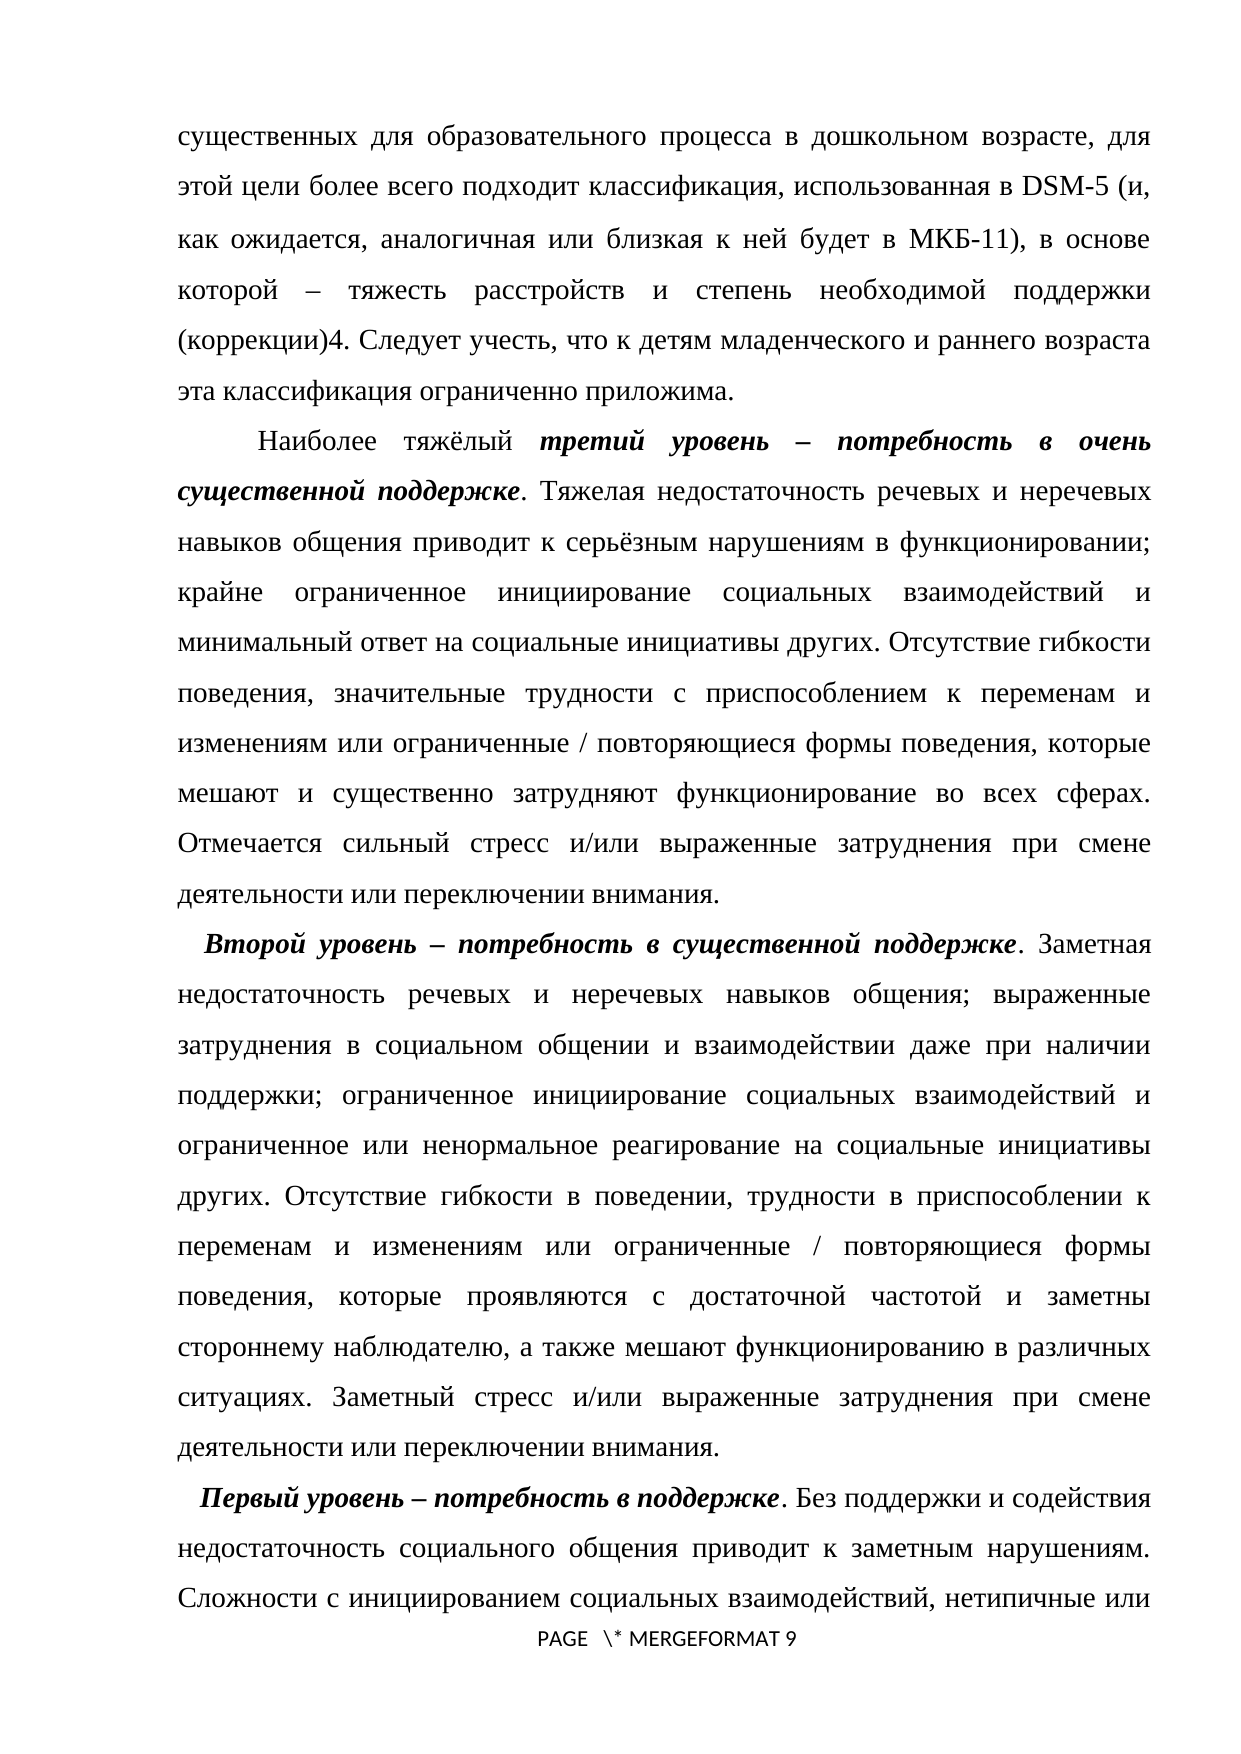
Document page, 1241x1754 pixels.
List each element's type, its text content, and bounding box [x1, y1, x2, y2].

text Наиболее тяжёлый третий уровень – потребность в очень существенной поддержке. Тяжелая недостаточность речевых и неречевых навыков общения приводит к серьёзным нарушениям в функционировании; крайне ограниченное инициирование социальных взаимодействий и минимальный ответ на социальные инициативы других. Отсутствие гибкости поведения, значительные трудности с приспособлением к переменам и изменениям или ограниченные / повторяющиеся формы поведения, которые мешают и существенно затрудняют функционирование во всех сферах. Отмечается сильный стресс и/или выраженные затруднения при смене деятельности или переключении внимания. [177, 423, 1152, 909]
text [177, 1480, 1152, 1614]
text Второй уровень – потребность в существенной поддержке. Заметная недостаточность речевых и неречевых навыков общения; выраженные затруднения в социальном общении и взаимодействии даже при наличии поддержки; ограниченное инициирование социальных взаимодействий и ограниченное или ненормальное реагирование на социальные инициативы других. Отсутствие гибкости в поведении, трудности в приспособлении к переменам и изменениям или ограниченные / повторяющиеся формы поведения, которые проявляются с достаточной частотой и заметны стороннему наблюдателю, а также мешают функционированию в различных ситуациях. Заметный стресс и/или выраженные затруднения при смене деятельности или переключении внимания. [177, 926, 1152, 1463]
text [177, 118, 1152, 406]
